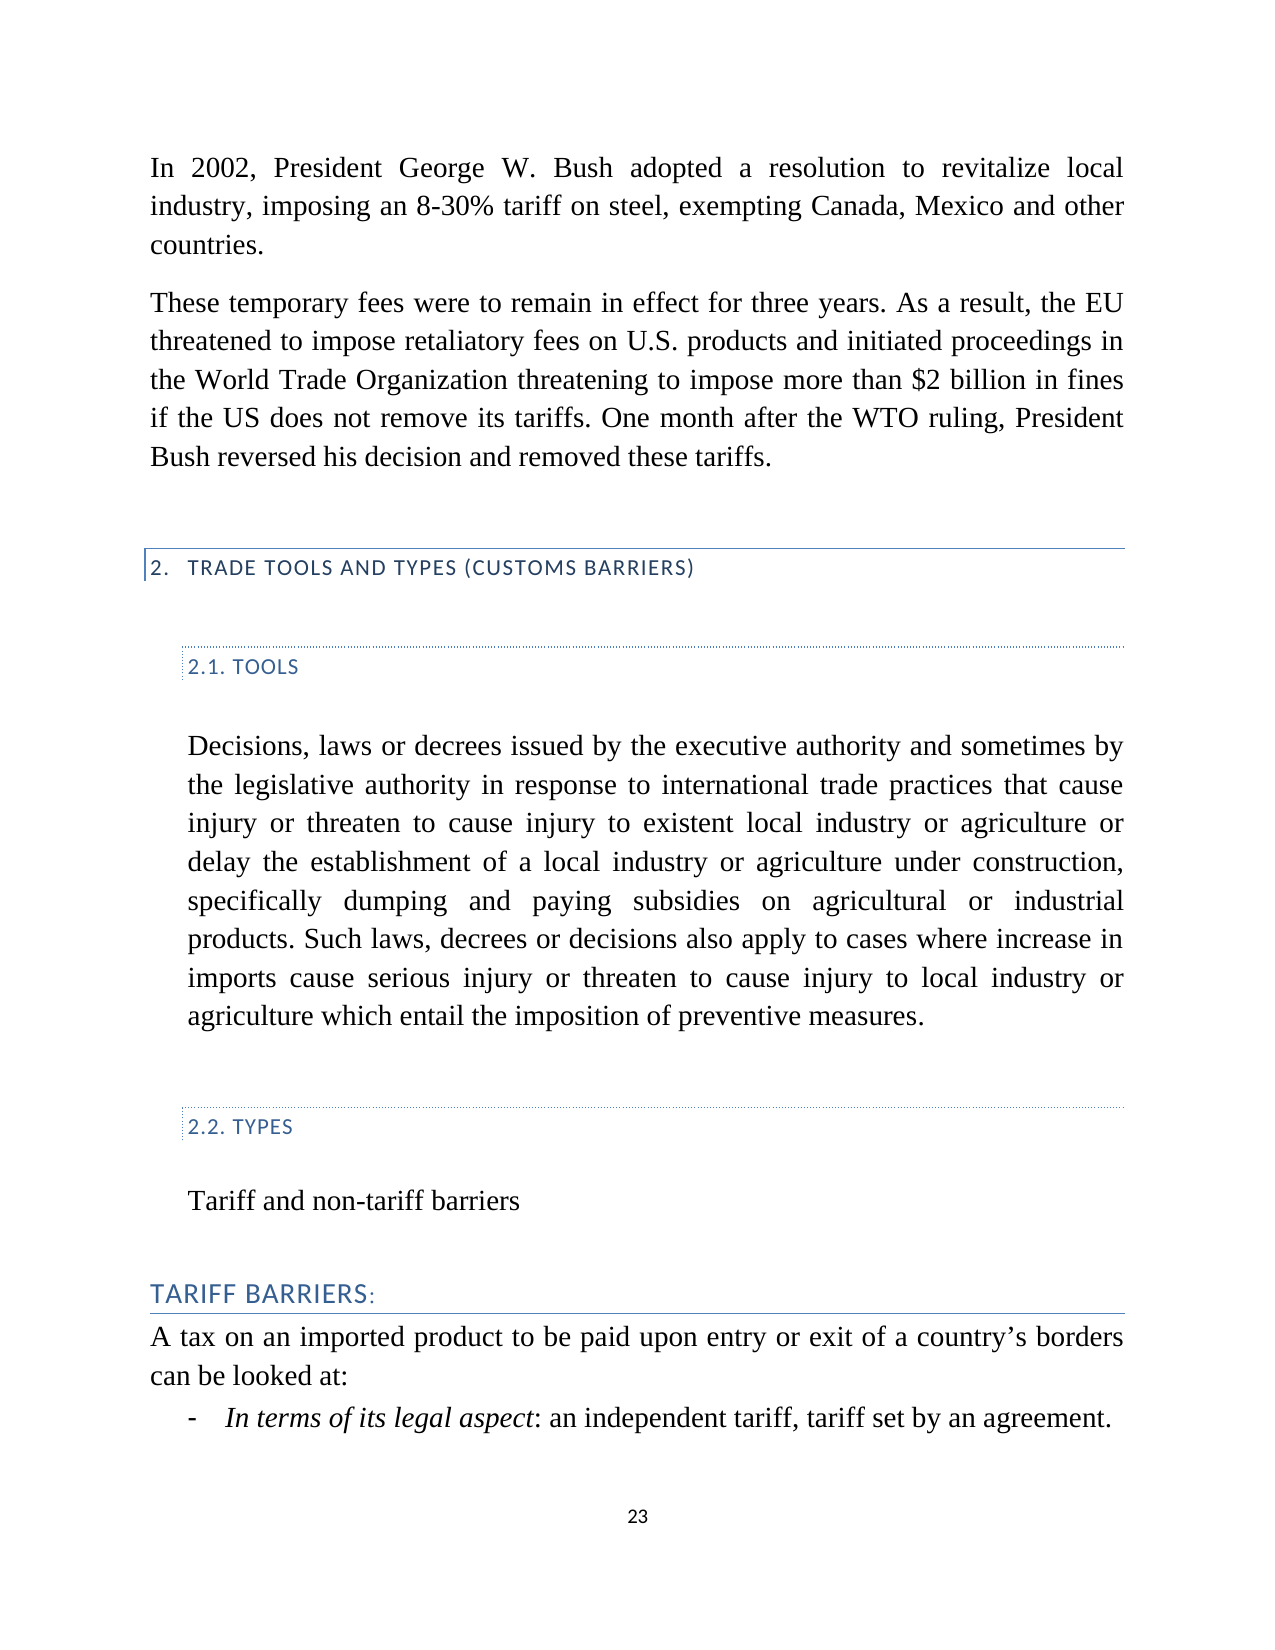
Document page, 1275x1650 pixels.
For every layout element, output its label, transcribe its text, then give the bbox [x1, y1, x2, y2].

subtitle Tools [182, 646, 1125, 680]
list In terms of its legal aspect: an independent tariff, tariff set by an agreement. [187, 1396, 1125, 1436]
subtitle Types [182, 1107, 1125, 1140]
text These temporary fees were to remain in effect for three years. As a result, the EU threatened to impose retaliatory fees on U.S. products and initiated proceedings in the World Trade Organization threatening to impose more than $2 billion in fines if the US does not remove its tariffs. One month after the WTO ruling, President Bush reversed his decision and removed these tariffs. [150, 285, 1125, 473]
text Decisions, laws or decrees issued by the executive authority and sometimes by the legislative authority in response to international trade practices that cause injury or threaten to cause injury to existent local industry or agriculture or delay the establishment of a local industry or agriculture under construction, specifically dumping and paying subsidies on agricultural or industrial products. Such laws, decrees or decisions also apply to cases where increase in imports cause serious injury or threaten to cause injury to local industry or agriculture which entail the imposition of preventive measures. [187, 728, 1125, 1032]
list A tax on an imported product to be paid upon entry or exit of a country’s borders can be looked at: [150, 1319, 1125, 1391]
text Tariff and non-tariff barriers [150, 1183, 1125, 1217]
subtitle Tariff barriers: [150, 1275, 1125, 1313]
subtitle Trade tools and types (customs barriers) [146, 549, 1125, 581]
text In 2002, President George W. Bush adopted a resolution to revitalize local industry, imposing an 8-30% tariff on steel, exempting Canada, Mexico and other countries. [150, 150, 1125, 261]
